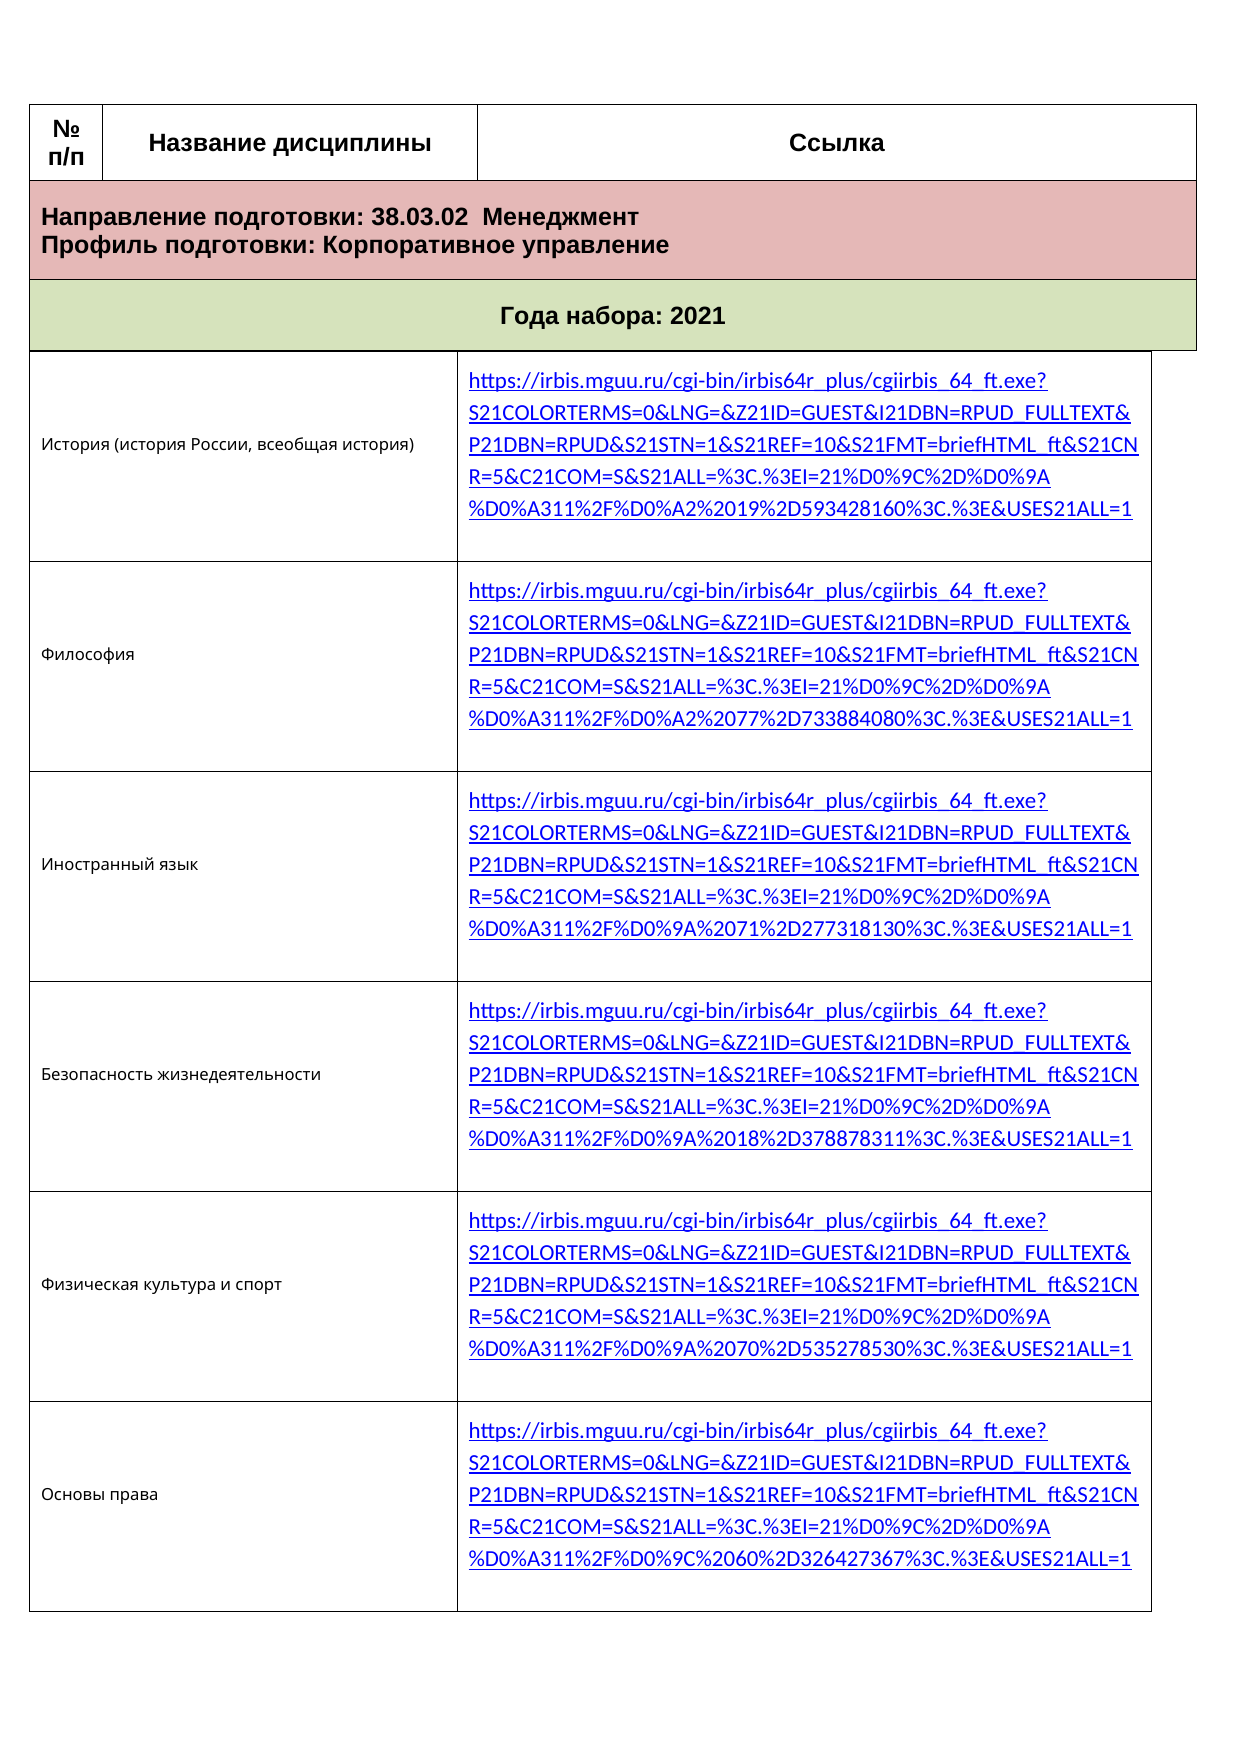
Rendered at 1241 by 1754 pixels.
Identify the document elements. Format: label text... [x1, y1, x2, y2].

table_header № п/п [30, 105, 102, 180]
table_cell Безопасность жизнедеятельности [30, 982, 457, 1191]
table_header История (история России, всеобщая история) [30, 352, 457, 561]
table_cell https://irbis.mguu.ru/cgi-bin/irbis64r_plus/cgiirbis_64_ft.exe?S21COLORTERMS=0&LNG=&Z21ID=GUEST&I21DBN=RPUD_FULLTEXT&P21DBN=RPUD&S21STN=1&S21REF=10&S21FMT=briefHTML_ft&S21CNR=5&C21COM=S&S21ALL=%3C.%3EI=21%D0%9C%2D%D0%9A%D0%A311%2F%D0%9C%2060%2D326427367%3C.%3E&USES21ALL=1 [458, 1402, 1151, 1611]
table_cell Основы права [30, 1402, 457, 1611]
table_cell https://irbis.mguu.ru/cgi-bin/irbis64r_plus/cgiirbis_64_ft.exe?S21COLORTERMS=0&LNG=&Z21ID=GUEST&I21DBN=RPUD_FULLTEXT&P21DBN=RPUD&S21STN=1&S21REF=10&S21FMT=briefHTML_ft&S21CNR=5&C21COM=S&S21ALL=%3C.%3EI=21%D0%9C%2D%D0%9A%D0%A311%2F%D0%9A%2018%2D378878311%3C.%3E&USES21ALL=1 [458, 982, 1151, 1191]
table_cell https://irbis.mguu.ru/cgi-bin/irbis64r_plus/cgiirbis_64_ft.exe?S21COLORTERMS=0&LNG=&Z21ID=GUEST&I21DBN=RPUD_FULLTEXT&P21DBN=RPUD&S21STN=1&S21REF=10&S21FMT=briefHTML_ft&S21CNR=5&C21COM=S&S21ALL=%3C.%3EI=21%D0%9C%2D%D0%9A%D0%A311%2F%D0%A2%2077%2D733884080%3C.%3E&USES21ALL=1 [458, 562, 1151, 771]
table_cell Года набора: 2021 [30, 280, 1196, 350]
table_header Ссылка [478, 105, 1196, 180]
table_cell Иностранный язык [30, 772, 457, 981]
table_cell https://irbis.mguu.ru/cgi-bin/irbis64r_plus/cgiirbis_64_ft.exe?S21COLORTERMS=0&LNG=&Z21ID=GUEST&I21DBN=RPUD_FULLTEXT&P21DBN=RPUD&S21STN=1&S21REF=10&S21FMT=briefHTML_ft&S21CNR=5&C21COM=S&S21ALL=%3C.%3EI=21%D0%9C%2D%D0%9A%D0%A311%2F%D0%9A%2070%2D535278530%3C.%3E&USES21ALL=1 [458, 1192, 1151, 1401]
table_header https://irbis.mguu.ru/cgi-bin/irbis64r_plus/cgiirbis_64_ft.exe?S21COLORTERMS=0&LNG=&Z21ID=GUEST&I21DBN=RPUD_FULLTEXT&P21DBN=RPUD&S21STN=1&S21REF=10&S21FMT=briefHTML_ft&S21CNR=5&C21COM=S&S21ALL=%3C.%3EI=21%D0%9C%2D%D0%9A%D0%A311%2F%D0%A2%2019%2D593428160%3C.%3E&USES21ALL=1 [458, 352, 1151, 561]
table_cell Физическая культура и спорт [30, 1192, 457, 1401]
table_cell Философия [30, 562, 457, 771]
table_cell https://irbis.mguu.ru/cgi-bin/irbis64r_plus/cgiirbis_64_ft.exe?S21COLORTERMS=0&LNG=&Z21ID=GUEST&I21DBN=RPUD_FULLTEXT&P21DBN=RPUD&S21STN=1&S21REF=10&S21FMT=briefHTML_ft&S21CNR=5&C21COM=S&S21ALL=%3C.%3EI=21%D0%9C%2D%D0%9A%D0%A311%2F%D0%9A%2071%2D277318130%3C.%3E&USES21ALL=1 [458, 772, 1151, 981]
table_header Название дисциплины [103, 105, 477, 180]
table_cell Направление подготовки: 38.03.02 Менеджмент Профиль подготовки: Корпоративное управление [30, 181, 1196, 279]
